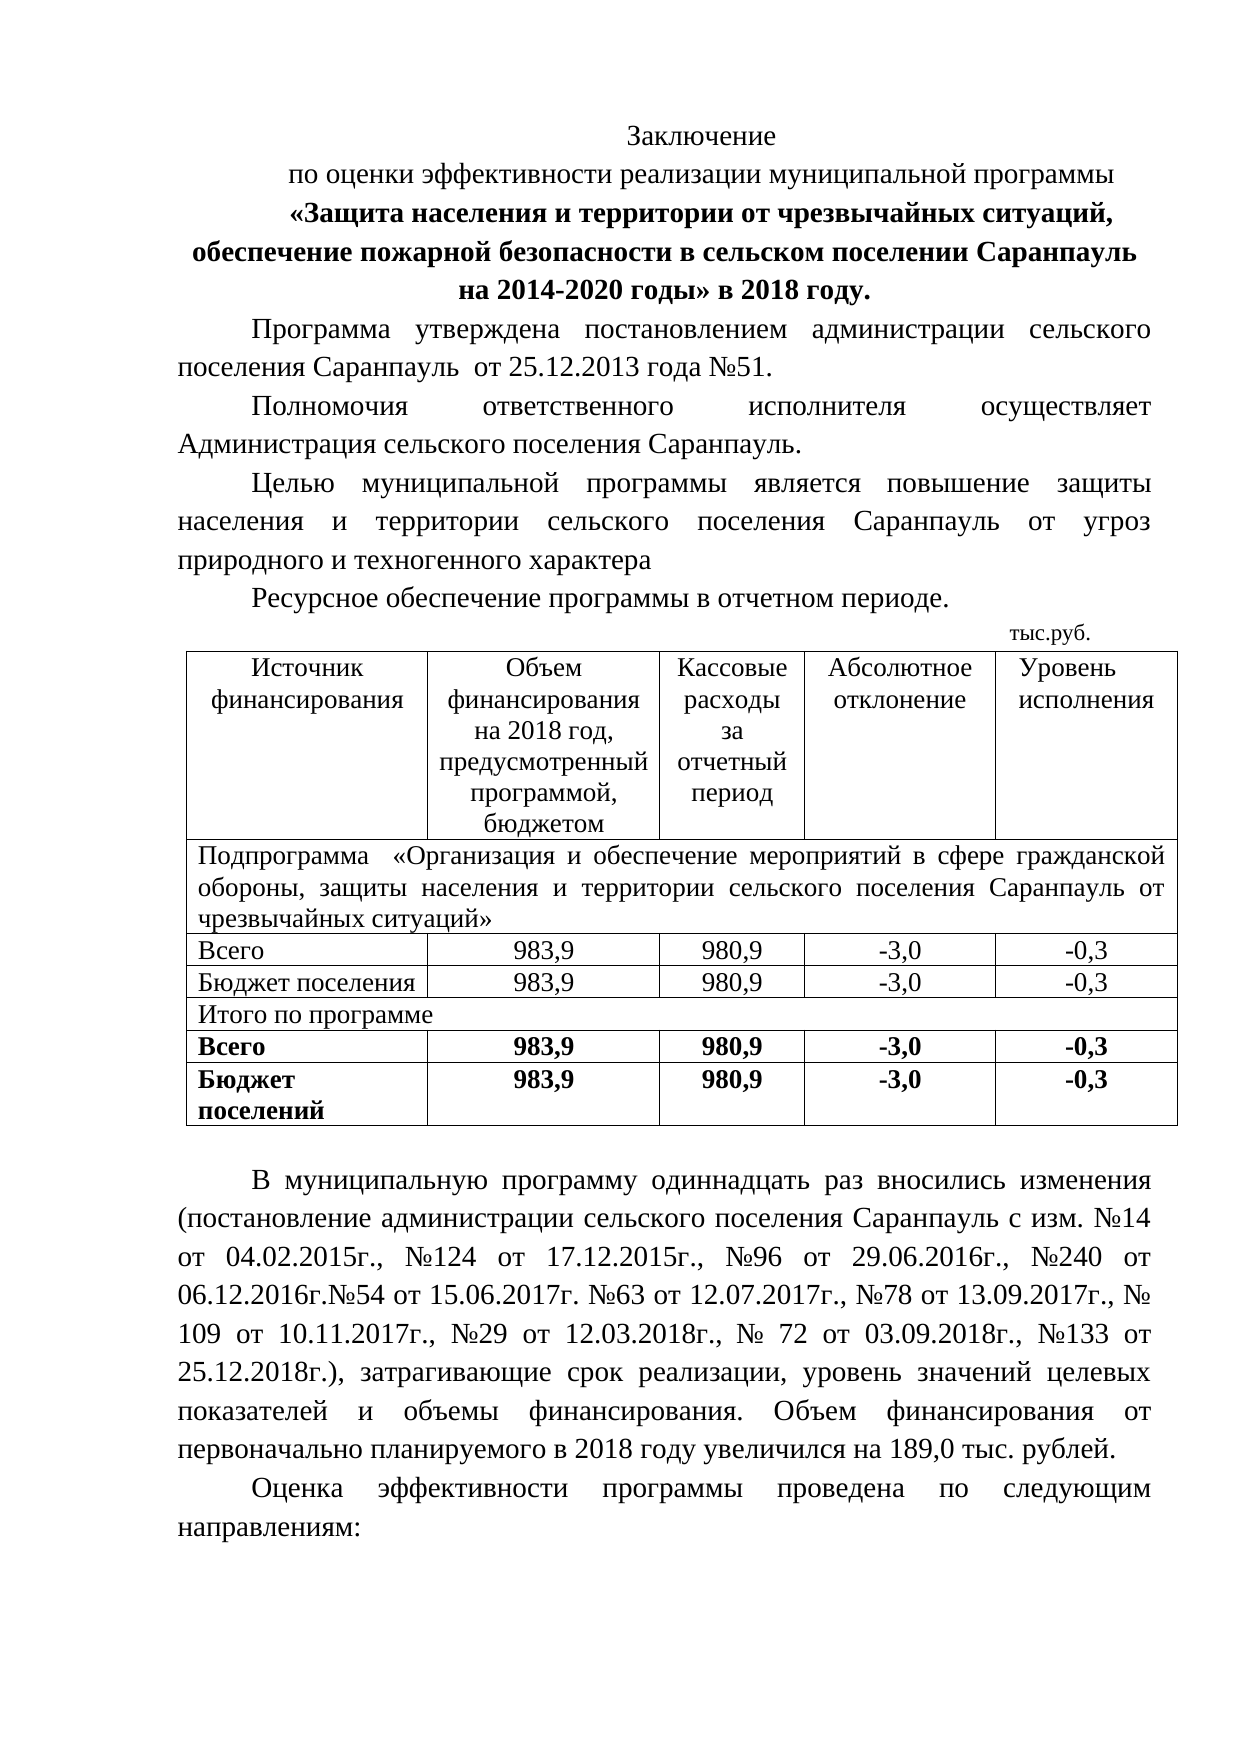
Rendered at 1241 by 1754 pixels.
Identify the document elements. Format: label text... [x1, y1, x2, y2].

text Программа утверждена постановлением администрации сельского поселения Саранпауль от 25.12.2013 года №51. [177, 311, 1152, 383]
text «Защита населения и территории от чрезвычайных ситуаций, обеспечение пожарной безопасности в сельском поселении Саранпауль на 2014-2020 годы» в 2018 году. [177, 195, 1152, 306]
table_cell -3,0 [805, 966, 995, 997]
table_cell 983,9 [428, 1063, 659, 1125]
table_cell -3,0 [805, 1063, 995, 1125]
table_cell Подпрограмма «Организация и обеспечение мероприятий в сфере гражданской обороны, защиты населения и территории сельского поселения Саранпауль от чрезвычайных ситуаций» [187, 840, 1177, 933]
text Полномочия ответственного исполнителя осуществляет Администрация сельского поселения Саранпауль. [177, 388, 1152, 460]
text тыс.руб. [177, 619, 1152, 646]
table_cell 983,9 [428, 966, 659, 997]
table_cell 980,9 [660, 1031, 804, 1062]
table_cell 980,9 [660, 934, 804, 965]
text В муниципальную программу одиннадцать раз вносились изменения (постановление администрации сельского поселения Саранпауль с изм. №14 от 04.02.2015г., №124 от 17.12.2015г., №96 от 29.06.2016г., №240 от 06.12.2016г.№54 от 15.06.2017г. №63 от 12.07.2017г., №78 от 13.09.2017г., № 109 от 10.11.2017г., №29 от 12.03.2018г., № 72 от 03.09.2018г., №133 от 25.12.2018г.), затрагивающие срок реализации, уровень значений целевых показателей и объемы финансирования. Объем финансирования от первоначально планируемого в 2018 году увеличился на 189,0 тыс. рублей. [177, 1162, 1152, 1465]
text Заключение [177, 118, 1152, 152]
table_header Источник финансирования [187, 652, 427, 838]
table_cell Итого по программе [187, 998, 1177, 1029]
table_header Абсолютное отклонение [805, 652, 995, 838]
table_cell 983,9 [428, 1031, 659, 1062]
table_cell -3,0 [805, 934, 995, 965]
table_cell 983,9 [428, 934, 659, 965]
table_header Уровень исполнения [996, 652, 1177, 838]
table_cell -0,3 [996, 934, 1177, 965]
table_cell Всего [187, 934, 427, 965]
table_cell 980,9 [660, 966, 804, 997]
table_cell Бюджет поселения [187, 966, 427, 997]
text Целью муниципальной программы является повышение защиты населения и территории сельского поселения Саранпауль от угроз природного и техногенного характера [177, 465, 1152, 576]
table_header Объем финансирования на 2018 год, предусмотренный программой, бюджетом [428, 652, 659, 838]
text по оценки эффективности реализации муниципальной программы [177, 157, 1152, 190]
table_cell -0,3 [996, 1031, 1177, 1062]
text Оценка эффективности программы проведена по следующим направлениям: [177, 1470, 1152, 1542]
table_header Кассовые расходы за отчетный период [660, 652, 804, 838]
table_cell -3,0 [805, 1031, 995, 1062]
table_cell 980,9 [660, 1063, 804, 1125]
table_cell -0,3 [996, 966, 1177, 997]
table_cell -0,3 [996, 1063, 1177, 1125]
table_cell Бюджет поселений [187, 1063, 427, 1125]
table_cell Всего [187, 1031, 427, 1062]
text Ресурсное обеспечение программы в отчетном периоде. [177, 581, 1152, 614]
